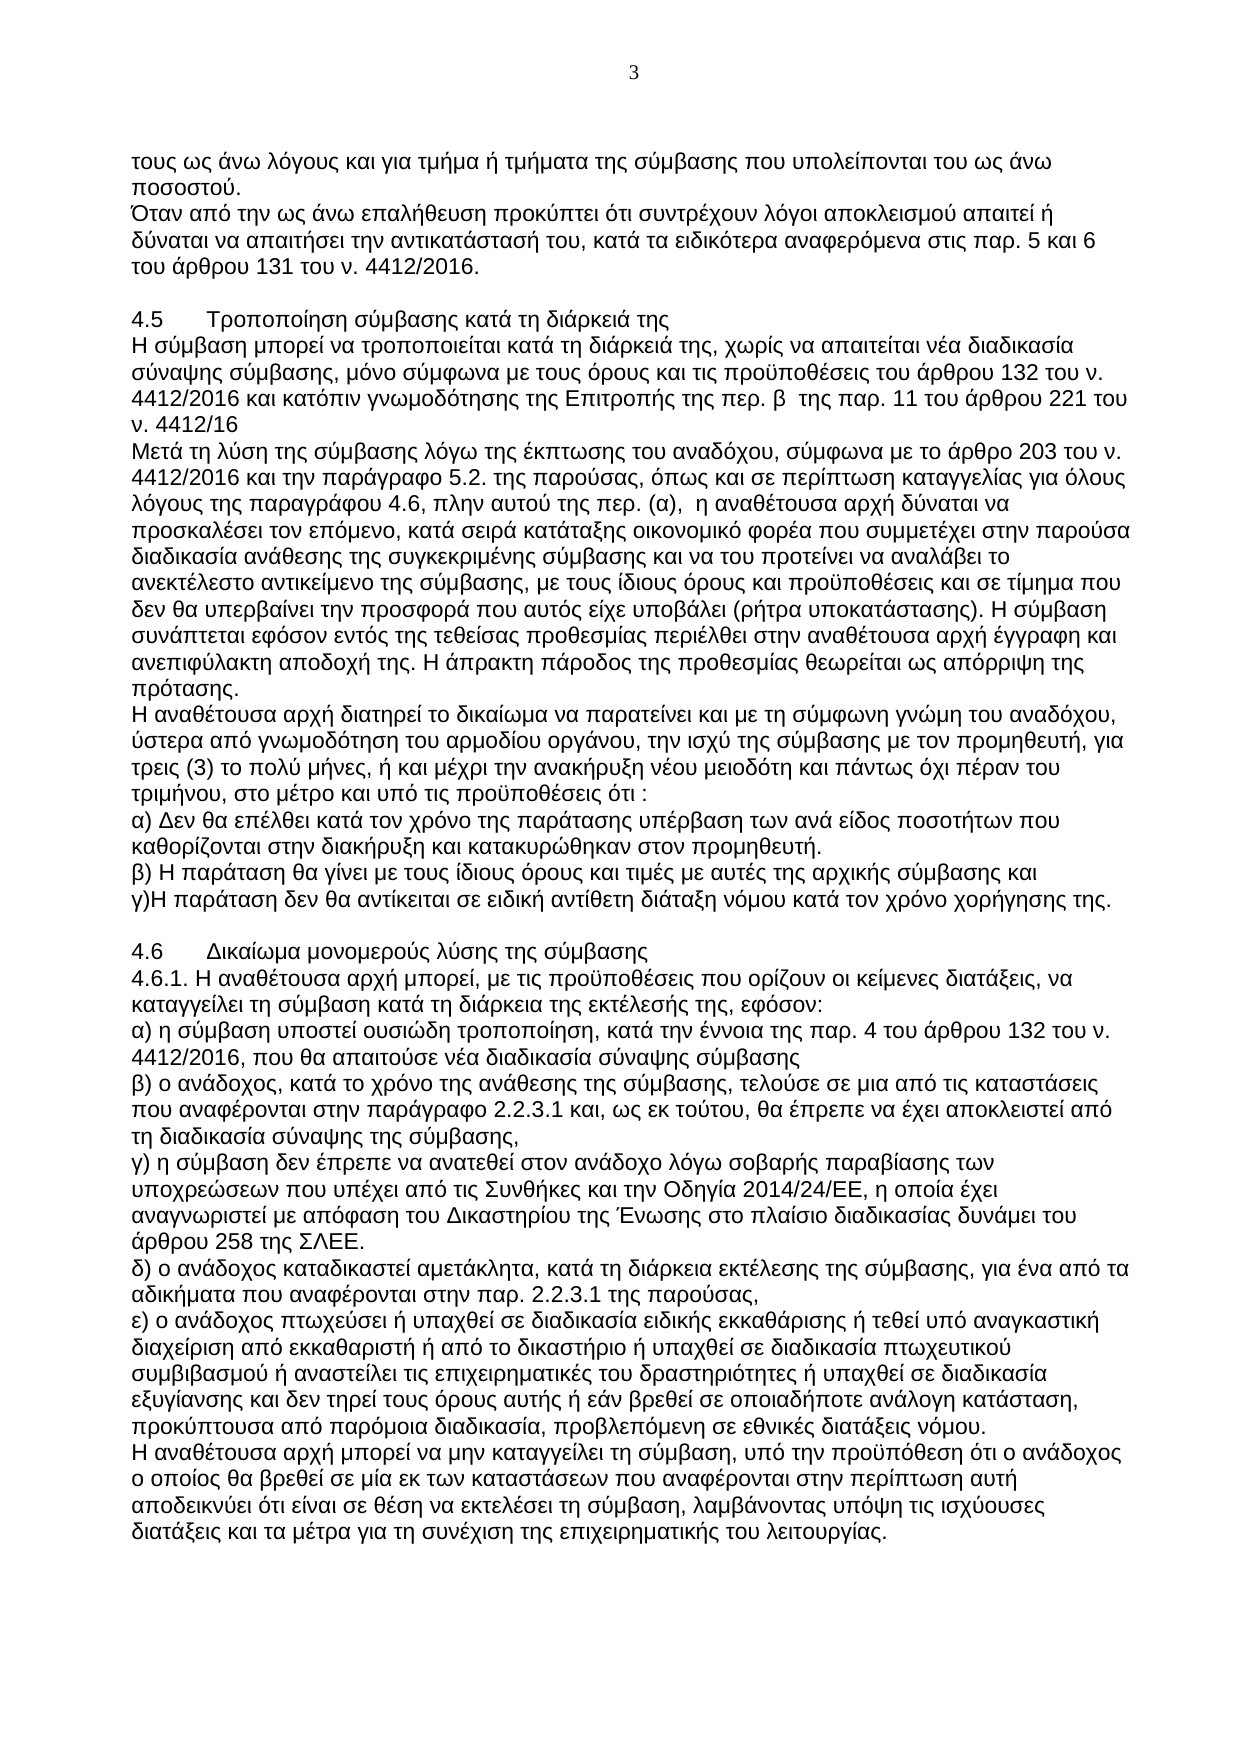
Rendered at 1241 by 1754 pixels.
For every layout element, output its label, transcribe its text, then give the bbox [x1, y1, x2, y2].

text Η σύμβαση μπορεί να τροποποιείται κατά τη διάρκειά της, χωρίς να απαιτείται νέα διαδικασία σύναψης σύμβασης, μόνο σύμφωνα με τους όρους και τις προϋποθέσεις του άρθρου 132 του ν. 4412/2016 και κατόπιν γνωμοδότησης της Επιτροπής της περ. β της παρ. 11 του άρθρου 221 του ν. 4412/16 [131, 332, 1137, 438]
text 4.5 Τροποποίηση σύμβασης κατά τη διάρκειά της [131, 306, 1137, 332]
text γ)Η παράταση δεν θα αντίκειται σε ειδική αντίθετη διάταξη νόμου κατά τον χρόνο χορήγησης της. [131, 886, 1137, 912]
text Όταν από την ως άνω επαλήθευση προκύπτει ότι συντρέχουν λόγοι αποκλεισμού απαιτεί ή δύναται να απαιτήσει την αντικατάστασή του, κατά τα ειδικότερα αναφερόμενα στις παρ. 5 και 6 του άρθρου 131 του ν. 4412/2016. [131, 200, 1137, 279]
text 4.6.1. Η αναθέτουσα αρχή μπορεί, με τις προϋποθέσεις που ορίζουν οι κείμενες διατάξεις, να καταγγείλει τη σύμβαση κατά τη διάρκεια της εκτέλεσής της, εφόσον: [131, 965, 1137, 1017]
text ε) ο ανάδοχος πτωχεύσει ή υπαχθεί σε διαδικασία ειδικής εκκαθάρισης ή τεθεί υπό αναγκαστική διαχείριση από εκκαθαριστή ή από το δικαστήριο ή υπαχθεί σε διαδικασία πτωχευτικού συμβιβασμού ή αναστείλει τις επιχειρηματικές του δραστηριότητες ή υπαχθεί σε διαδικασία εξυγίανσης και δεν τηρεί τους όρους αυτής ή εάν βρεθεί σε οποιαδήποτε ανάλογη κατάσταση, προκύπτουσα από παρόμοια διαδικασία, προβλεπόμενη σε εθνικές διατάξεις νόμου. [131, 1307, 1137, 1439]
text Μετά τη λύση της σύμβασης λόγω της έκπτωσης του αναδόχου, σύμφωνα με το άρθρο 203 του ν. 4412/2016 και την παράγραφο 5.2. της παρούσας, όπως και σε περίπτωση καταγγελίας για όλους λόγους της παραγράφου 4.6, πλην αυτού της περ. (α), η αναθέτουσα αρχή δύναται να προσκαλέσει τον επόμενο, κατά σειρά κατάταξης οικονομικό φορέα που συμμετέχει στην παρούσα διαδικασία ανάθεσης της συγκεκριμένης σύμβασης και να του προτείνει να αναλάβει το ανεκτέλεστο αντικείμενο της σύμβασης, με τους ίδιους όρους και προϋποθέσεις και σε τίμημα που δεν θα υπερβαίνει την προσφορά που αυτός είχε υποβάλει (ρήτρα υποκατάστασης). Η σύμβαση συνάπτεται εφόσον εντός της τεθείσας προθεσμίας περιέλθει στην αναθέτουσα αρχή έγγραφη και ανεπιφύλακτη αποδοχή της. Η άπρακτη πάροδος της προθεσμίας θεωρείται ως απόρριψη της πρότασης. [131, 438, 1137, 701]
text α) Δεν θα επέλθει κατά τον χρόνο της παράτασης υπέρβαση των ανά είδος ποσοτήτων που καθορίζονται στην διακήρυξη και κατακυρώθηκαν στον προμηθευτή. [131, 807, 1137, 859]
text β) Η παράταση θα γίνει με τους ίδιους όρους και τιμές με αυτές της αρχικής σύμβασης και [131, 859, 1137, 886]
text Η αναθέτουσα αρχή μπορεί να μην καταγγείλει τη σύμβαση, υπό την προϋπόθεση ότι ο ανάδοχος ο οποίος θα βρεθεί σε μία εκ των καταστάσεων που αναφέρονται στην περίπτωση αυτή αποδεικνύει ότι είναι σε θέση να εκτελέσει τη σύμβαση, λαμβάνοντας υπόψη τις ισχύουσες διατάξεις και τα μέτρα για τη συνέχιση της επιχειρηματικής του λειτουργίας. [131, 1439, 1137, 1544]
text Η αναθέτουσα αρχή διατηρεί το δικαίωμα να παρατείνει και με τη σύμφωνη γνώμη του αναδόχου, ύστερα από γνωμοδότηση του αρμοδίου οργάνου, την ισχύ της σύμβασης με τον προμηθευτή, για τρεις (3) το πολύ μήνες, ή και μέχρι την ανακήρυξη νέου μειοδότη και πάντως όχι πέραν του τριμήνου, στο μέτρο και υπό τις προϋποθέσεις ότι : [131, 701, 1137, 807]
text δ) ο ανάδοχος καταδικαστεί αμετάκλητα, κατά τη διάρκεια εκτέλεσης της σύμβασης, για ένα από τα αδικήματα που αναφέρονται στην παρ. 2.2.3.1 της παρούσας, [131, 1254, 1137, 1307]
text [131, 148, 1137, 200]
text 4.6 Δικαίωμα μονομερούς λύσης της σύμβασης [131, 938, 1137, 965]
text γ) η σύμβαση δεν έπρεπε να ανατεθεί στον ανάδοχο λόγω σοβαρής παραβίασης των υποχρεώσεων που υπέχει από τις Συνθήκες και την Οδηγία 2014/24/ΕΕ, η οποία έχει αναγνωριστεί με απόφαση του Δικαστηρίου της Ένωσης στο πλαίσιο διαδικασίας δυνάμει του άρθρου 258 της ΣΛΕΕ. [131, 1149, 1137, 1254]
text β) ο ανάδοχος, κατά το χρόνο της ανάθεσης της σύμβασης, τελούσε σε μια από τις καταστάσεις που αναφέρονται στην παράγραφο 2.2.3.1 και, ως εκ τούτου, θα έπρεπε να έχει αποκλειστεί από τη διαδικασία σύναψης της σύμβασης, [131, 1070, 1137, 1149]
text α) η σύμβαση υποστεί ουσιώδη τροποποίηση, κατά την έννοια της παρ. 4 του άρθρου 132 του ν. 4412/2016, που θα απαιτούσε νέα διαδικασία σύναψης σύμβασης [131, 1017, 1137, 1070]
